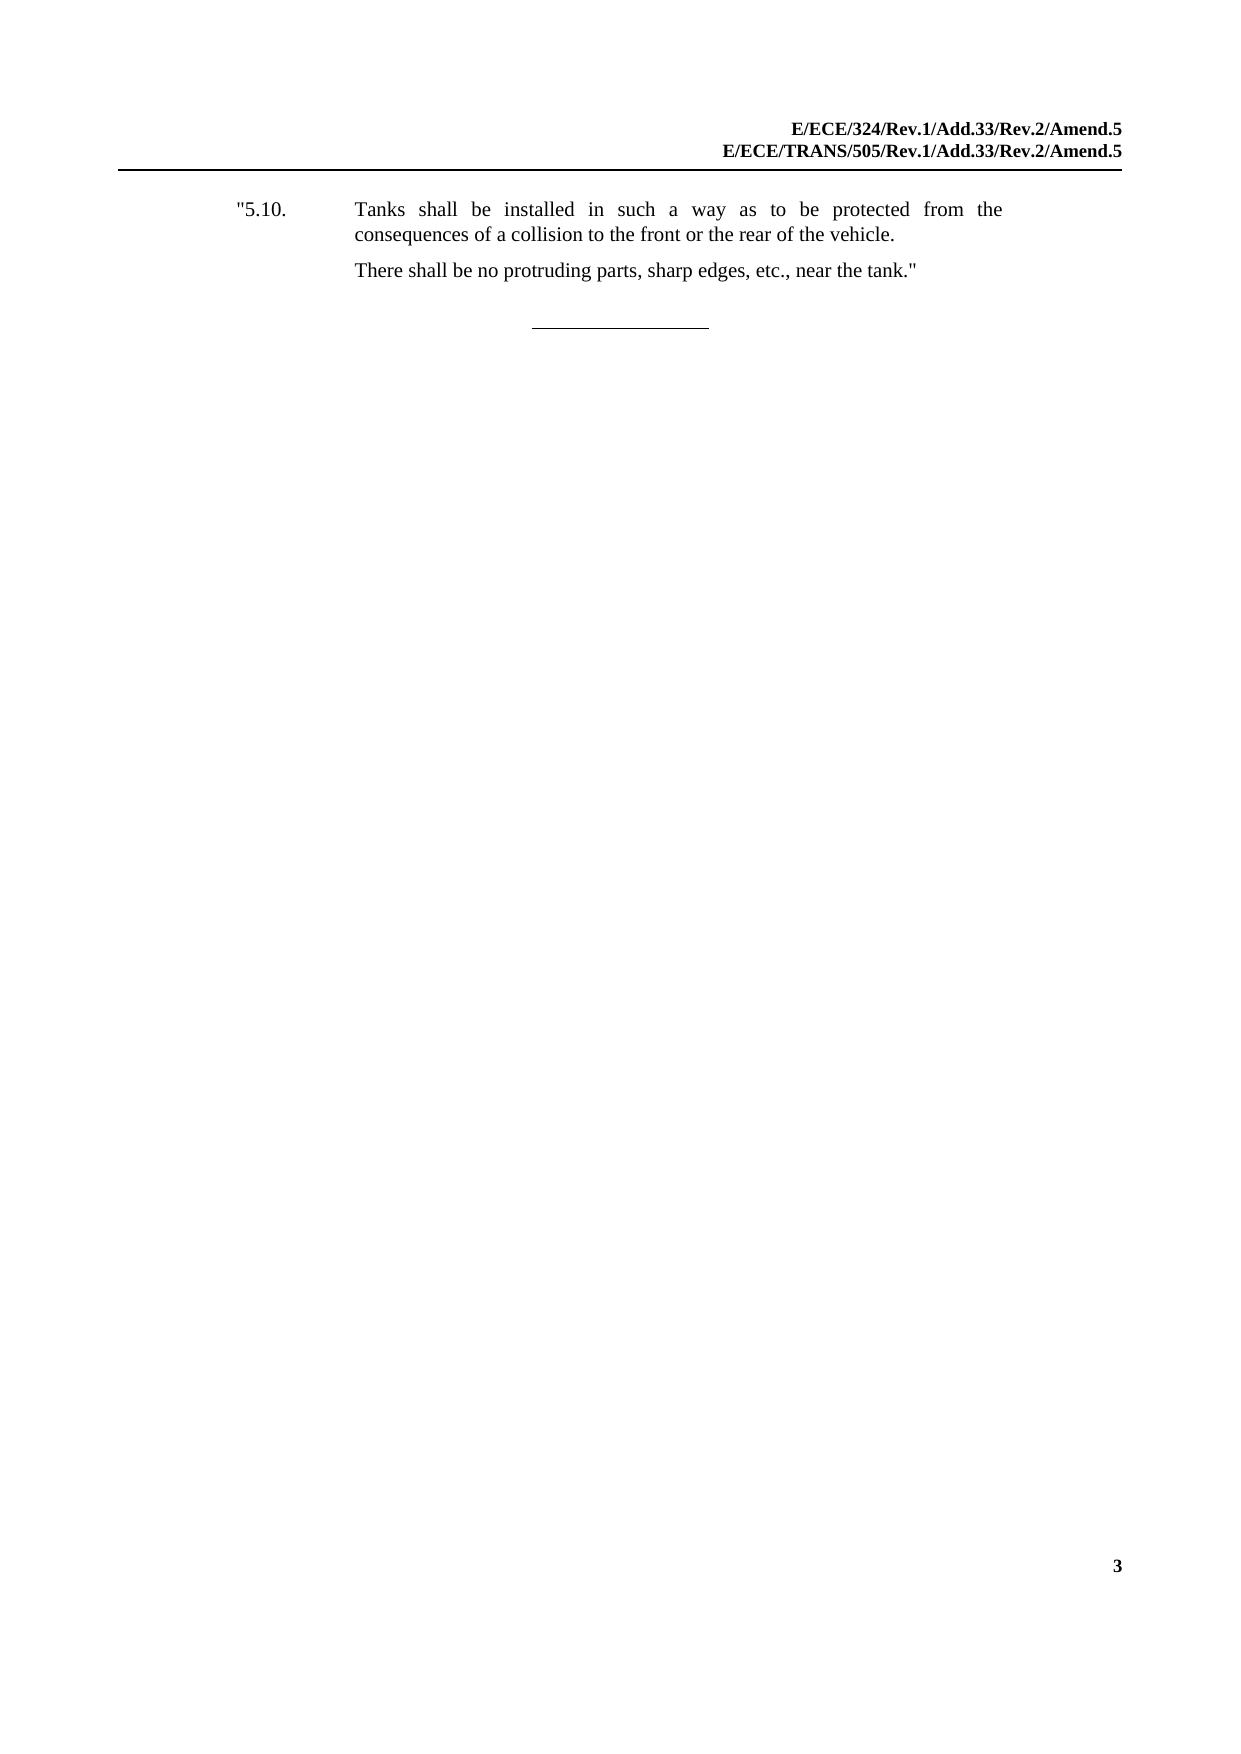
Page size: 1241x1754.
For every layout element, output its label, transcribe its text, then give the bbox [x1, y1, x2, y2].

text "5.10. Tanks shall be installed in such a way as to be protected from the consequences of a collision to the front or the rear of the vehicle. [236, 196, 1004, 246]
text There shall be no protruding parts, sharp edges, etc., near the tank." [236, 258, 1004, 282]
